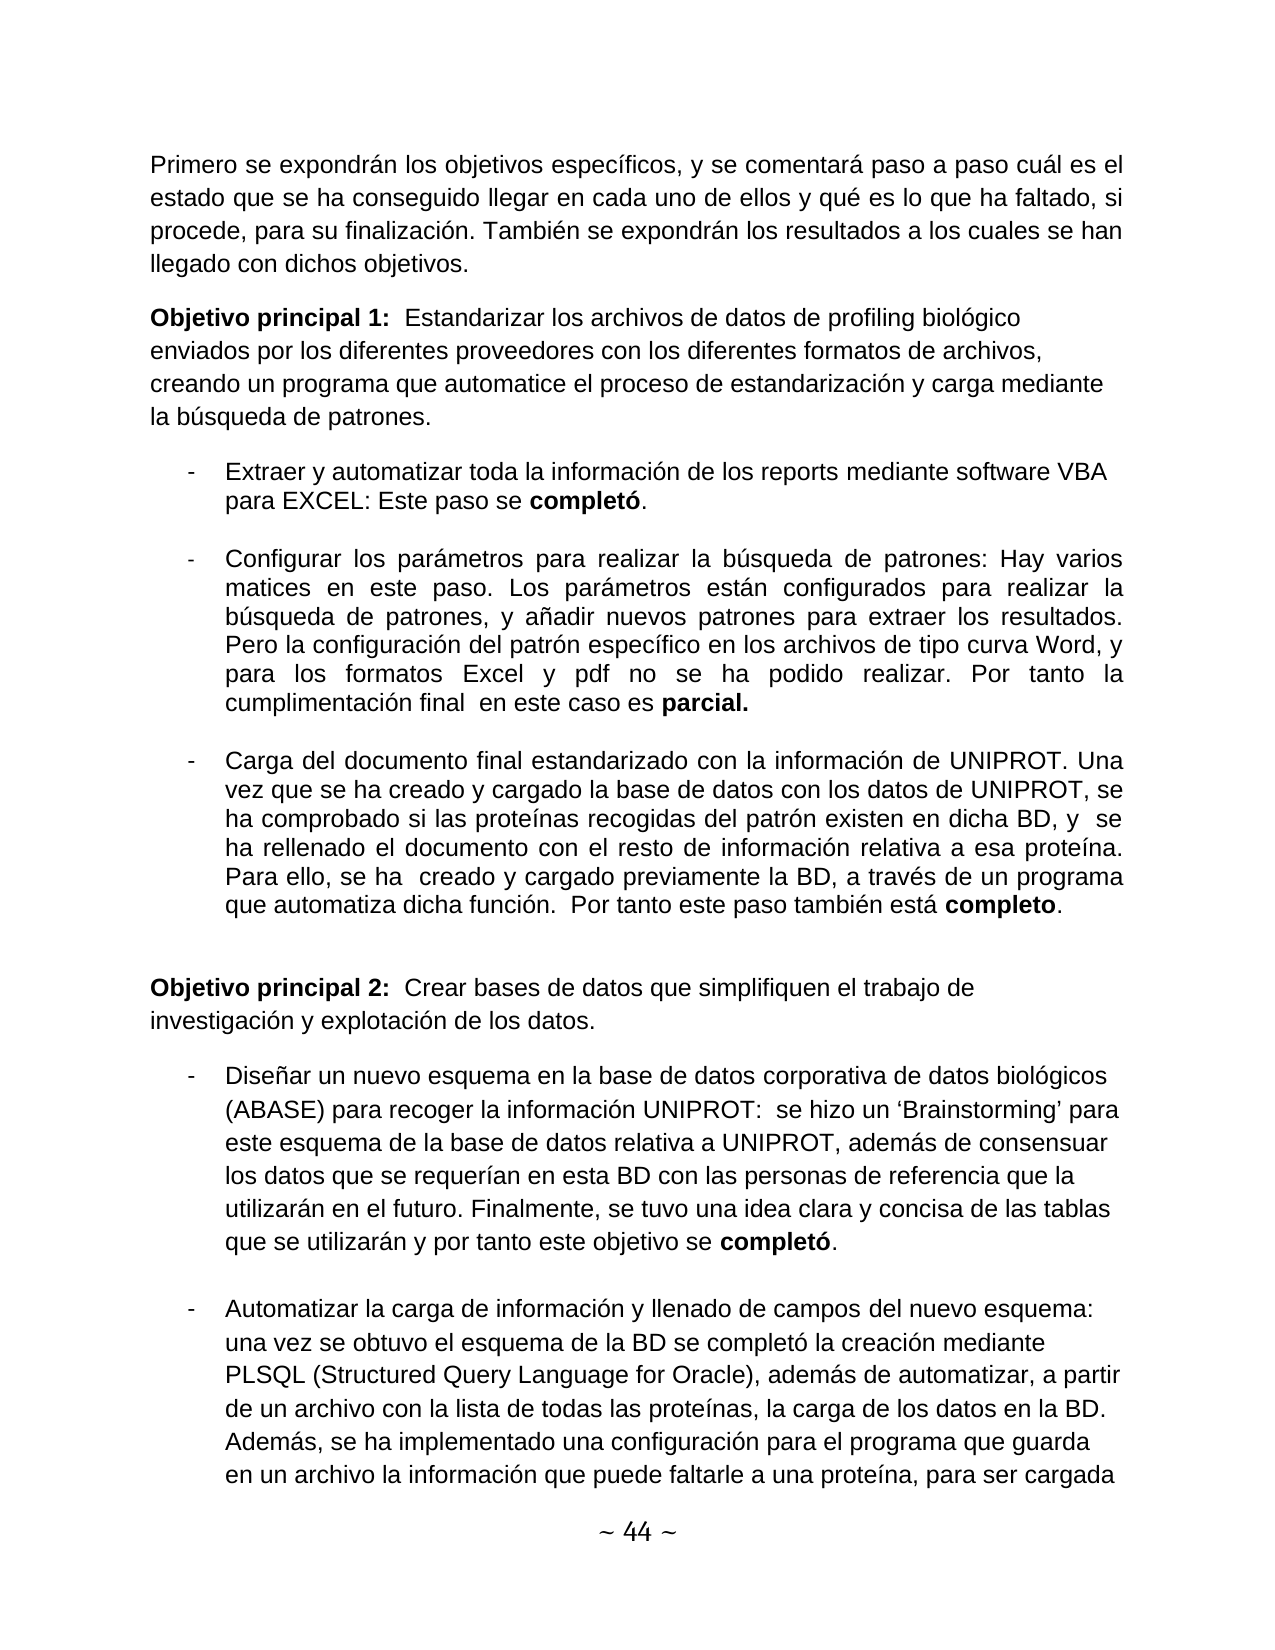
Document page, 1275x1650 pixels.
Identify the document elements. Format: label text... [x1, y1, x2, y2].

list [187, 1293, 1125, 1488]
list Carga del documento final estandarizado con la información de UNIPROT. Una vez que se ha creado y cargado la base de datos con los datos de UNIPROT, se ha comprobado si las proteínas recogidas del patrón existen en dicha BD, y se ha rellenado el documento con el resto de información relativa a esa proteína. Para ello, se ha creado y cargado previamente la BD, a través de un programa que automatiza dicha función. Por tanto este paso también está completo. [187, 745, 1125, 919]
text Objetivo principal 2: Crear bases de datos que simplifiquen el trabajo de investigación y explotación de los datos. [150, 973, 1125, 1035]
list Extraer y automatizar toda la información de los reports mediante software VBA para EXCEL: Este paso se completó. [187, 456, 1125, 515]
list Diseñar un nuevo esquema en la base de datos corporativa de datos biológicos (ABASE) para recoger la información UNIPROT: se hizo un ‘Brainstorming’ para este esquema de la base de datos relativa a UNIPROT, además de consensuar los datos que se requerían en esta BD con las personas de referencia que la utilizarán en el futuro. Finalmente, se tuvo una idea clara y concisa de las tablas que se utilizarán y por tanto este objetivo se completó. [187, 1060, 1125, 1255]
list Configurar los parámetros para realizar la búsqueda de patrones: Hay varios matices en este paso. Los parámetros están configurados para realizar la búsqueda de patrones, y añadir nuevos patrones para extraer los resultados. Pero la configuración del patrón específico en los archivos de tipo curva Word, y para los formatos Excel y pdf no se ha podido realizar. Por tanto la cumplimentación final en este caso es parcial. [187, 544, 1125, 717]
text Objetivo principal 1: Estandarizar los archivos de datos de profiling biológico enviados por los diferentes proveedores con los diferentes formatos de archivos, creando un programa que automatice el proceso de estandarización y carga mediante la búsqueda de patrones. [150, 303, 1125, 431]
text Primero se expondrán los objetivos específicos, y se comentará paso a paso cuál es el estado que se ha conseguido llegar en cada uno de ellos y qué es lo que ha faltado, si procede, para su finalización. También se expondrán los resultados a los cuales se han llegado con dichos objetivos. [150, 150, 1125, 278]
